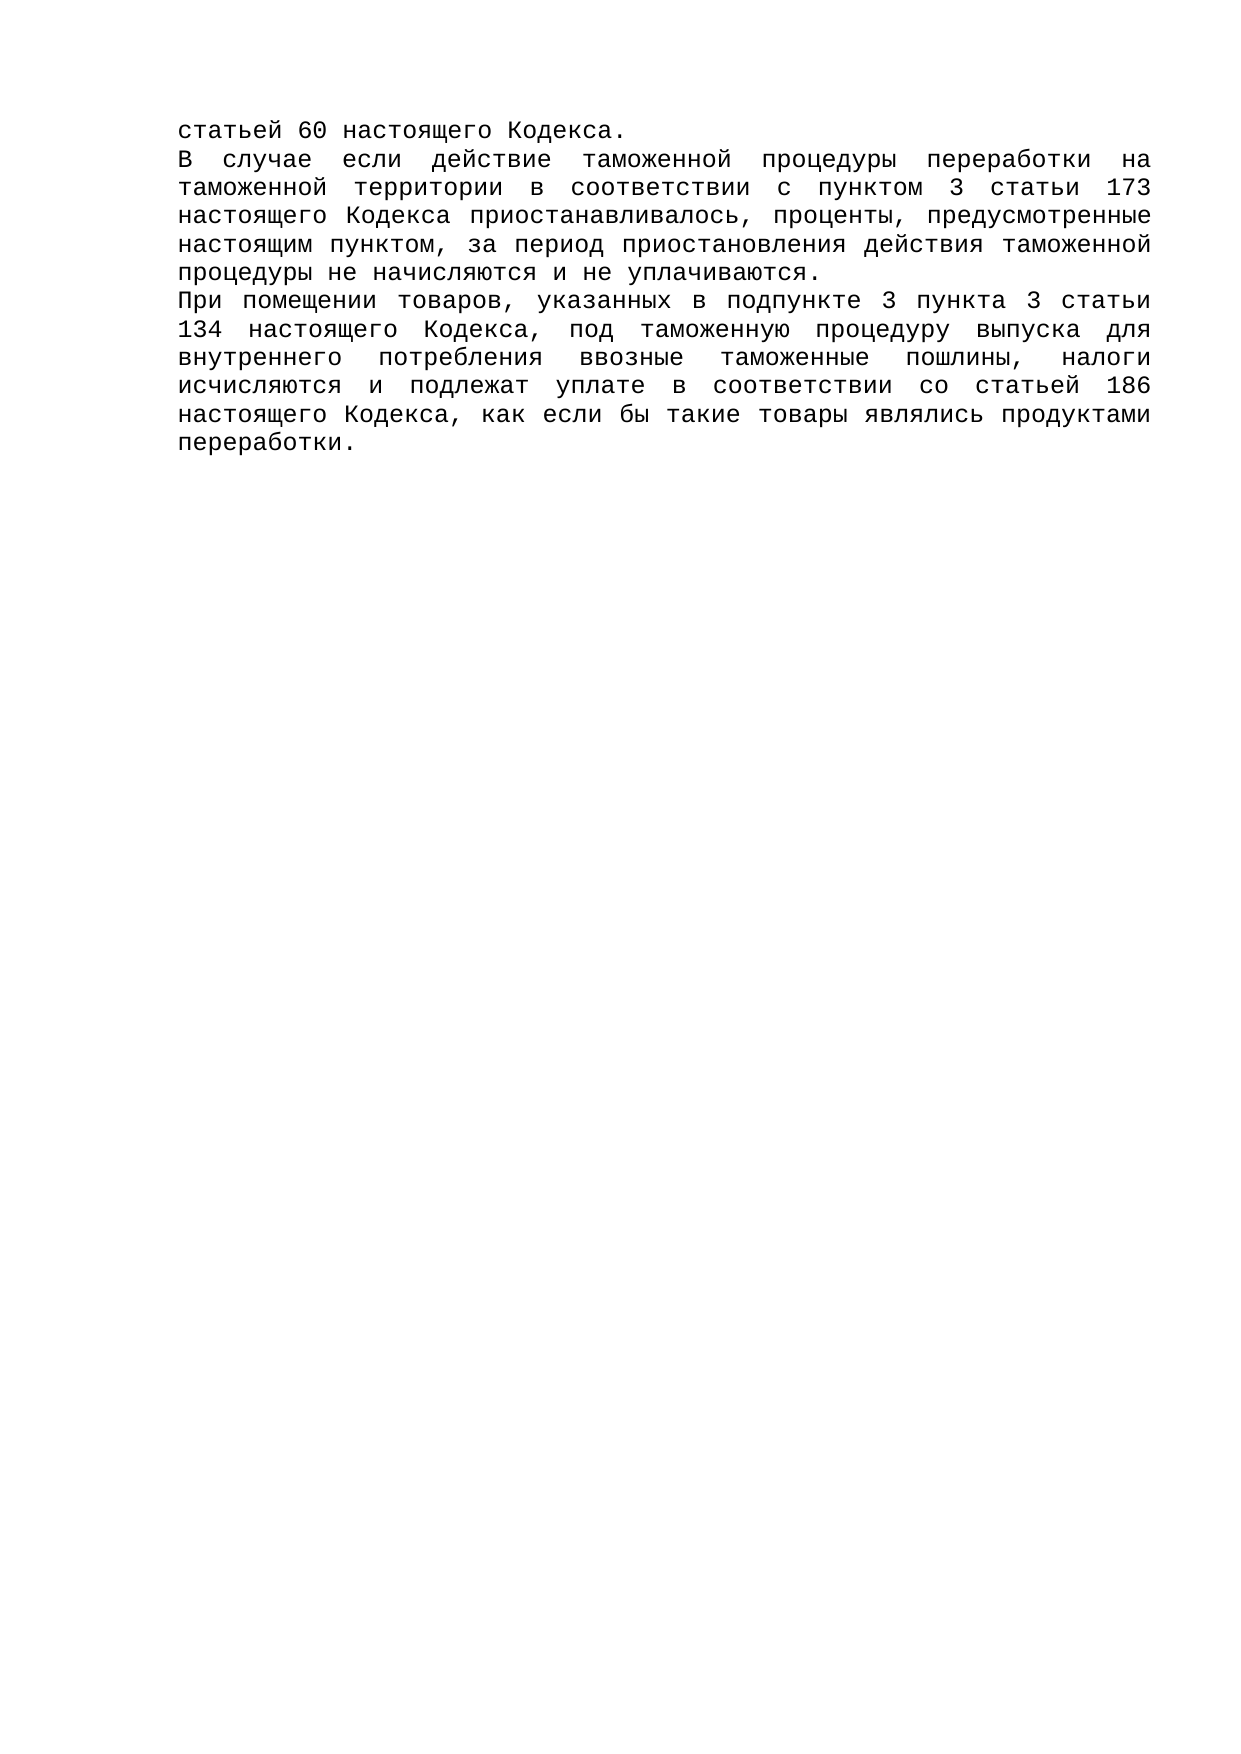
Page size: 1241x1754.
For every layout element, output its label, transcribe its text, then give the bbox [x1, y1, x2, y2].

text При помещении товаров, указанных в подпункте 3 пункта 3 статьи 134 настоящего Кодекса, под таможенную процедуру выпуска для внутреннего потребления ввозные таможенные пошлины, налоги исчисляются и подлежат уплате в соответствии со статьей 186 настоящего Кодекса, как если бы такие товары являлись продуктами переработки. [177, 288, 1152, 458]
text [177, 118, 1152, 146]
text В случае если действие таможенной процедуры переработки на таможенной территории в соответствии с пунктом 3 статьи 173 настоящего Кодекса приостанавливалось, проценты, предусмотренные настоящим пунктом, за период приостановления действия таможенной процедуры не начисляются и не уплачиваются. [177, 146, 1152, 288]
